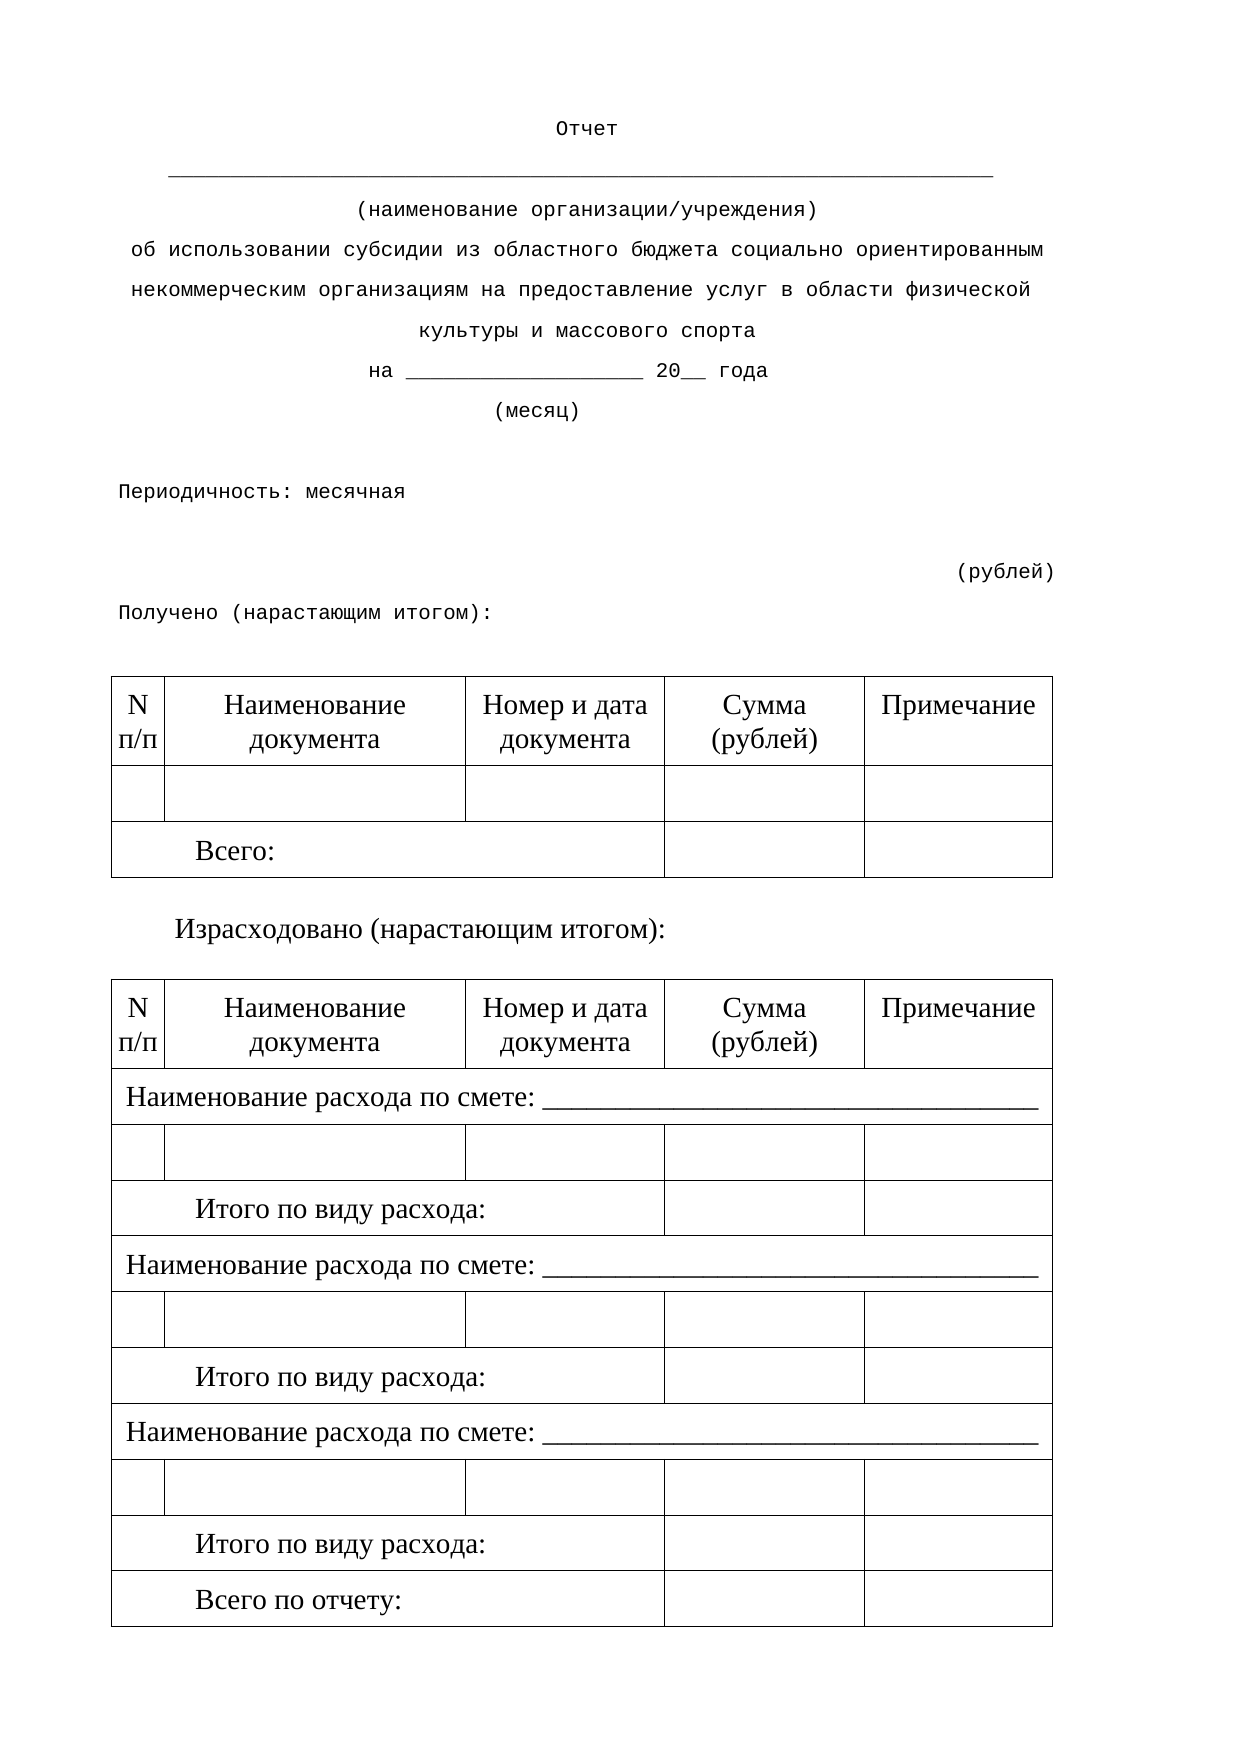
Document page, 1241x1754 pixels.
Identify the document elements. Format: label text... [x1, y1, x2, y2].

table_cell Всего по отчету: [112, 1571, 664, 1626]
table_header Номер и дата документа [466, 677, 664, 765]
table_cell Наименование расхода по смете: __________________________________ [112, 1404, 1052, 1459]
table_cell [165, 1292, 465, 1347]
text __________________________________________________________________ [118, 158, 1181, 182]
text на ___________________ 20__ года [118, 360, 1181, 384]
table_cell [112, 1292, 164, 1347]
text (месяц) [118, 400, 1181, 424]
table_cell Итого по виду расхода: [112, 1348, 664, 1403]
table_cell [466, 1460, 664, 1514]
table_header N п/п [112, 980, 164, 1068]
table_cell [665, 766, 864, 821]
table_cell [865, 1460, 1052, 1514]
table_cell [466, 1292, 664, 1347]
table_header N п/п [112, 677, 164, 765]
table_header Наименование документа [165, 677, 465, 765]
table_cell [665, 1516, 864, 1570]
table_cell [665, 1125, 864, 1179]
table_cell [865, 1292, 1052, 1347]
table_header Сумма (рублей) [665, 980, 864, 1068]
table_cell [865, 1125, 1052, 1179]
table_cell [665, 1292, 864, 1347]
table_cell Наименование расхода по смете: __________________________________ [112, 1236, 1052, 1291]
text Периодичность: месячная [118, 481, 1181, 504]
table_header Наименование документа [165, 980, 465, 1068]
table_cell Наименование расхода по смете: __________________________________ [112, 1069, 1052, 1124]
table_cell [466, 766, 664, 821]
text (наименование организации/учреждения) [118, 199, 1181, 222]
table_cell [665, 822, 864, 877]
text Израсходовано (нарастающим итогом): [118, 911, 1181, 945]
text Отчет [118, 118, 1181, 142]
table_cell Итого по виду расхода: [112, 1181, 664, 1235]
table_cell [865, 1348, 1052, 1403]
table_cell [665, 1348, 864, 1403]
table_cell [165, 766, 465, 821]
table_cell [466, 1125, 664, 1179]
table_cell [665, 1181, 864, 1235]
text культуры и массового спорта [118, 320, 1181, 343]
table_cell [865, 1571, 1052, 1626]
table_header Примечание [865, 980, 1052, 1068]
table_cell [865, 766, 1052, 821]
text (рублей) [118, 562, 1181, 585]
table_header Примечание [865, 677, 1052, 765]
table_cell [665, 1460, 864, 1514]
table_header Номер и дата документа [466, 980, 664, 1068]
table_cell [112, 1125, 164, 1179]
table_cell [112, 1460, 164, 1514]
table_header Сумма (рублей) [665, 677, 864, 765]
table_cell Итого по виду расхода: [112, 1516, 664, 1570]
table_cell [165, 1460, 465, 1514]
table_cell [112, 766, 164, 821]
table_cell [865, 822, 1052, 877]
text некоммерческим организациям на предоставление услуг в области физической [118, 279, 1181, 303]
table_cell [165, 1125, 465, 1179]
table_cell [865, 1516, 1052, 1570]
text об использовании субсидии из областного бюджета социально ориентированным [118, 239, 1181, 263]
text Получено (нарастающим итогом): [118, 602, 1181, 626]
table_cell [665, 1571, 864, 1626]
table_cell Всего: [112, 822, 664, 877]
table_cell [865, 1181, 1052, 1235]
